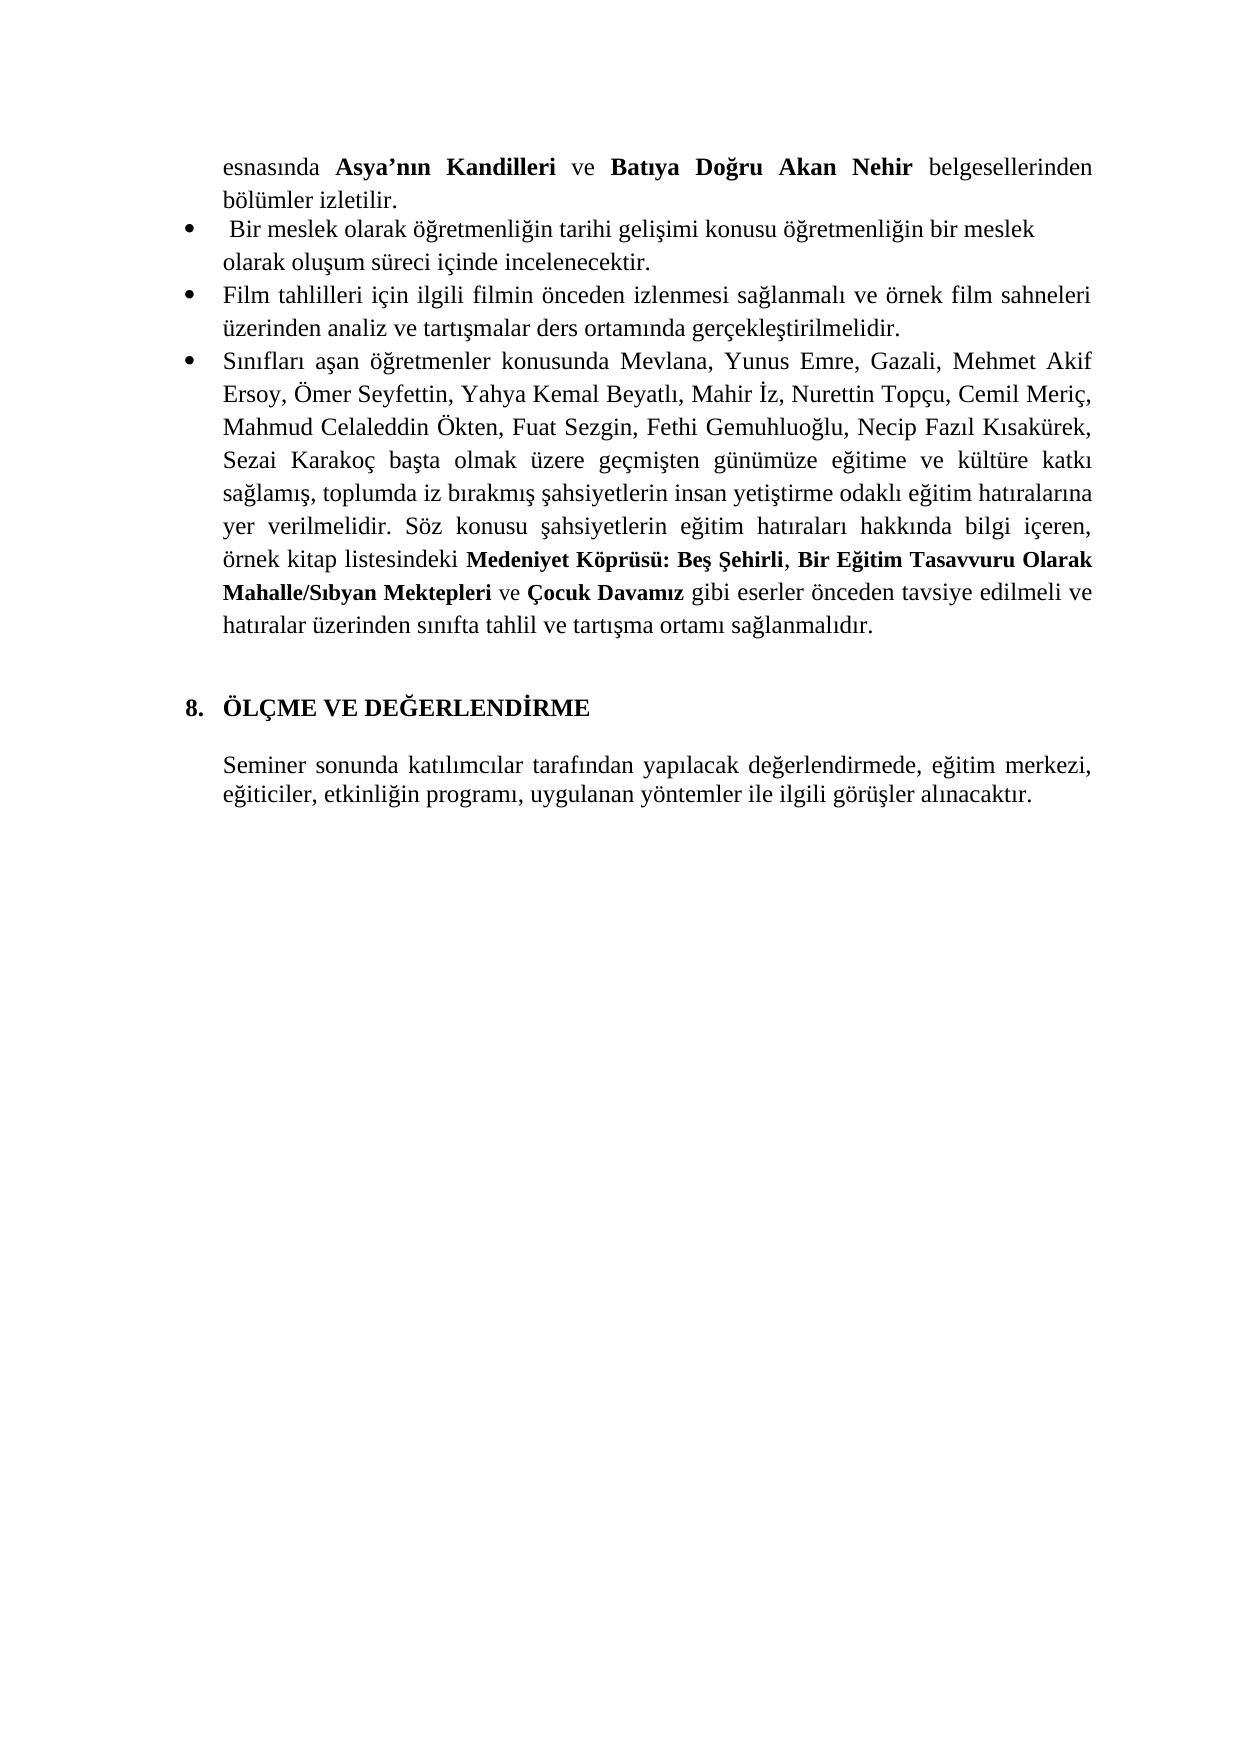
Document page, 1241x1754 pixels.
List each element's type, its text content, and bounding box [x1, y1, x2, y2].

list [185, 148, 1093, 214]
text Seminer sonunda katılımcılar tarafından yapılacak değerlendirmede, eğitim merkezi, eğiticiler, etkinliğin programı, uygulanan yöntemler ile ilgili görüşler alınacaktır. [223, 751, 1093, 808]
list Film tahlilleri için ilgili filmin önceden izlenmesi sağlanmalı ve örnek film sahneleri üzerinden analiz ve tartışmalar ders ortamında gerçekleştirilmelidir. [185, 280, 1093, 342]
list Bir meslek olarak öğretmenliğin tarihi gelişimi konusu öğretmenliğin bir meslek olarak oluşum süreci içinde incelenecektir. [185, 214, 1093, 276]
list Sınıfları aşan öğretmenler konusunda Mevlana, Yunus Emre, Gazali, Mehmet Akif Ersoy, Ömer Seyfettin, Yahya Kemal Beyatlı, Mahir İz, Nurettin Topçu, Cemil Meriç, Mahmud Celaleddin Ökten, Fuat Sezgin, Fethi Gemuhluoğlu, Necip Fazıl Kısakürek, Sezai Karakoç başta olmak üzere geçmişten günümüze eğitime ve kültüre katkı sağlamış, toplumda iz bırakmış şahsiyetlerin insan yetiştirme odaklı eğitim hatıralarına yer verilmelidir. Söz konusu şahsiyetlerin eğitim hatıraları hakkında bilgi içeren, örnek kitap listesindeki Medeniyet Köprüsü: Beş Şehirli, Bir Eğitim Tasavvuru Olarak Mahalle/Sıbyan Mektepleri ve Çocuk Davamız gibi eserler önceden tavsiye edilmeli ve hatıralar üzerinden sınıfta tahlil ve tartışma ortamı sağlanmalıdır. [185, 346, 1093, 639]
list ÖLÇME VE DEĞERLENDİRME [185, 693, 1093, 722]
